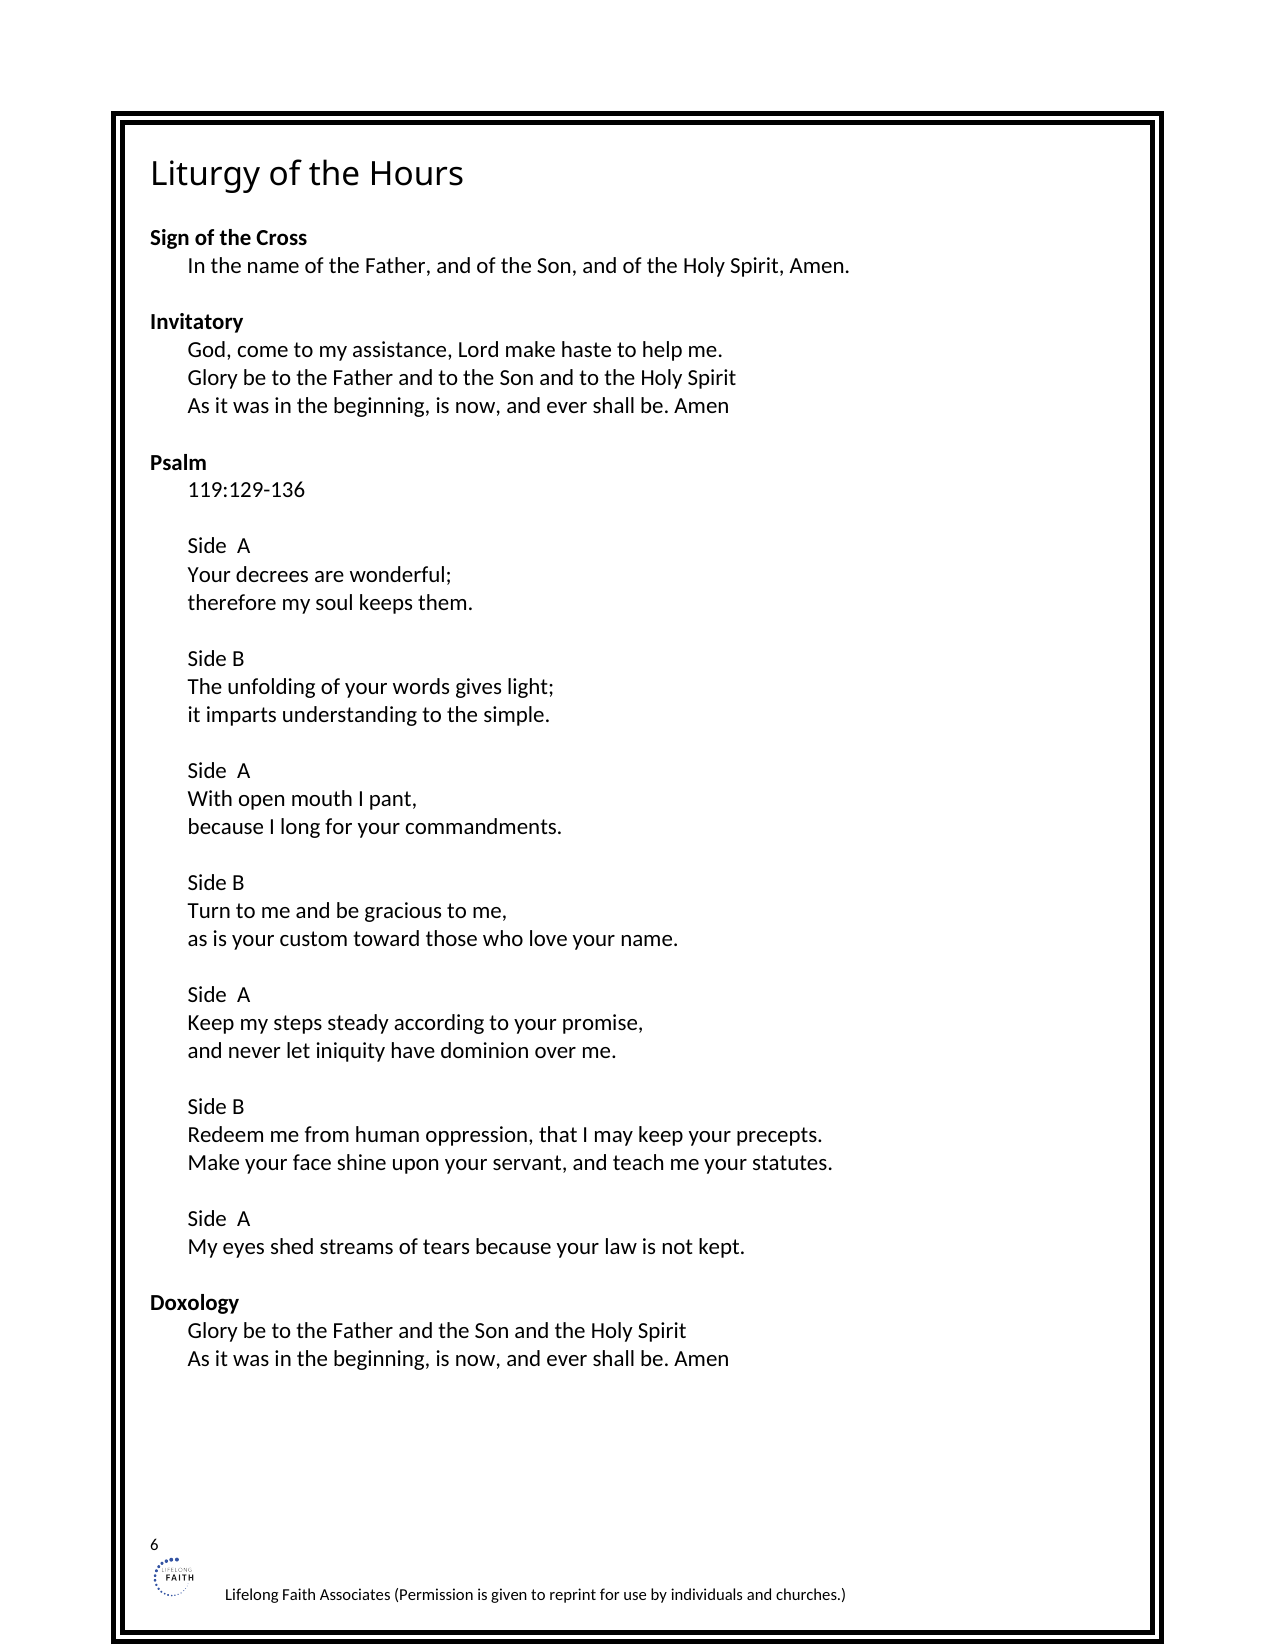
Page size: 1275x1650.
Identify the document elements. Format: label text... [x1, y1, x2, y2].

text as is your custom toward those who love your name. [187, 924, 1125, 952]
text Side A [187, 980, 1125, 1008]
text Make your face shine upon your servant, and teach me your statutes. [187, 1148, 1125, 1176]
text Side B [187, 644, 1125, 672]
text 119:129-136 [187, 476, 1125, 504]
text My eyes shed streams of tears because your law is not kept. [187, 1232, 1125, 1260]
text Sign of the Cross [150, 223, 1125, 251]
text Keep my steps steady according to your promise, [187, 1008, 1125, 1036]
text Glory be to the Father and to the Son and to the Holy Spirit [150, 363, 1125, 392]
text God, come to my assistance, Lord make haste to help me. [187, 336, 1125, 363]
text The unfolding of your words gives light; [187, 672, 1125, 700]
text Side A [187, 756, 1125, 784]
text As it was in the beginning, is now, and ever shall be. Amen [150, 392, 1125, 419]
text With open mouth I pant, [187, 784, 1125, 812]
text Side B [187, 868, 1125, 896]
subtitle Liturgy of the Hours [150, 150, 1125, 195]
text Doxology [150, 1288, 1125, 1316]
text Redeem me from human oppression, that I may keep your precepts. [187, 1120, 1125, 1148]
text Side A [187, 532, 1125, 560]
picture [150, 1554, 197, 1601]
text Turn to me and be gracious to me, [187, 896, 1125, 924]
text Side B [187, 1092, 1125, 1120]
text therefore my soul keeps them. [187, 588, 1125, 616]
text In the name of the Father, and of the Son, and of the Holy Spirit, Amen. [187, 251, 1125, 279]
text Invitatory [150, 307, 1125, 336]
text Psalm [150, 448, 1125, 476]
text As it was in the beginning, is now, and ever shall be. Amen [187, 1344, 1125, 1372]
text it imparts understanding to the simple. [187, 700, 1125, 728]
text because I long for your commandments. [187, 812, 1125, 840]
text Side A [187, 1204, 1125, 1232]
text Your decrees are wonderful; [187, 560, 1125, 588]
text and never let iniquity have dominion over me. [187, 1036, 1125, 1064]
text Glory be to the Father and the Son and the Holy Spirit [187, 1316, 1125, 1344]
